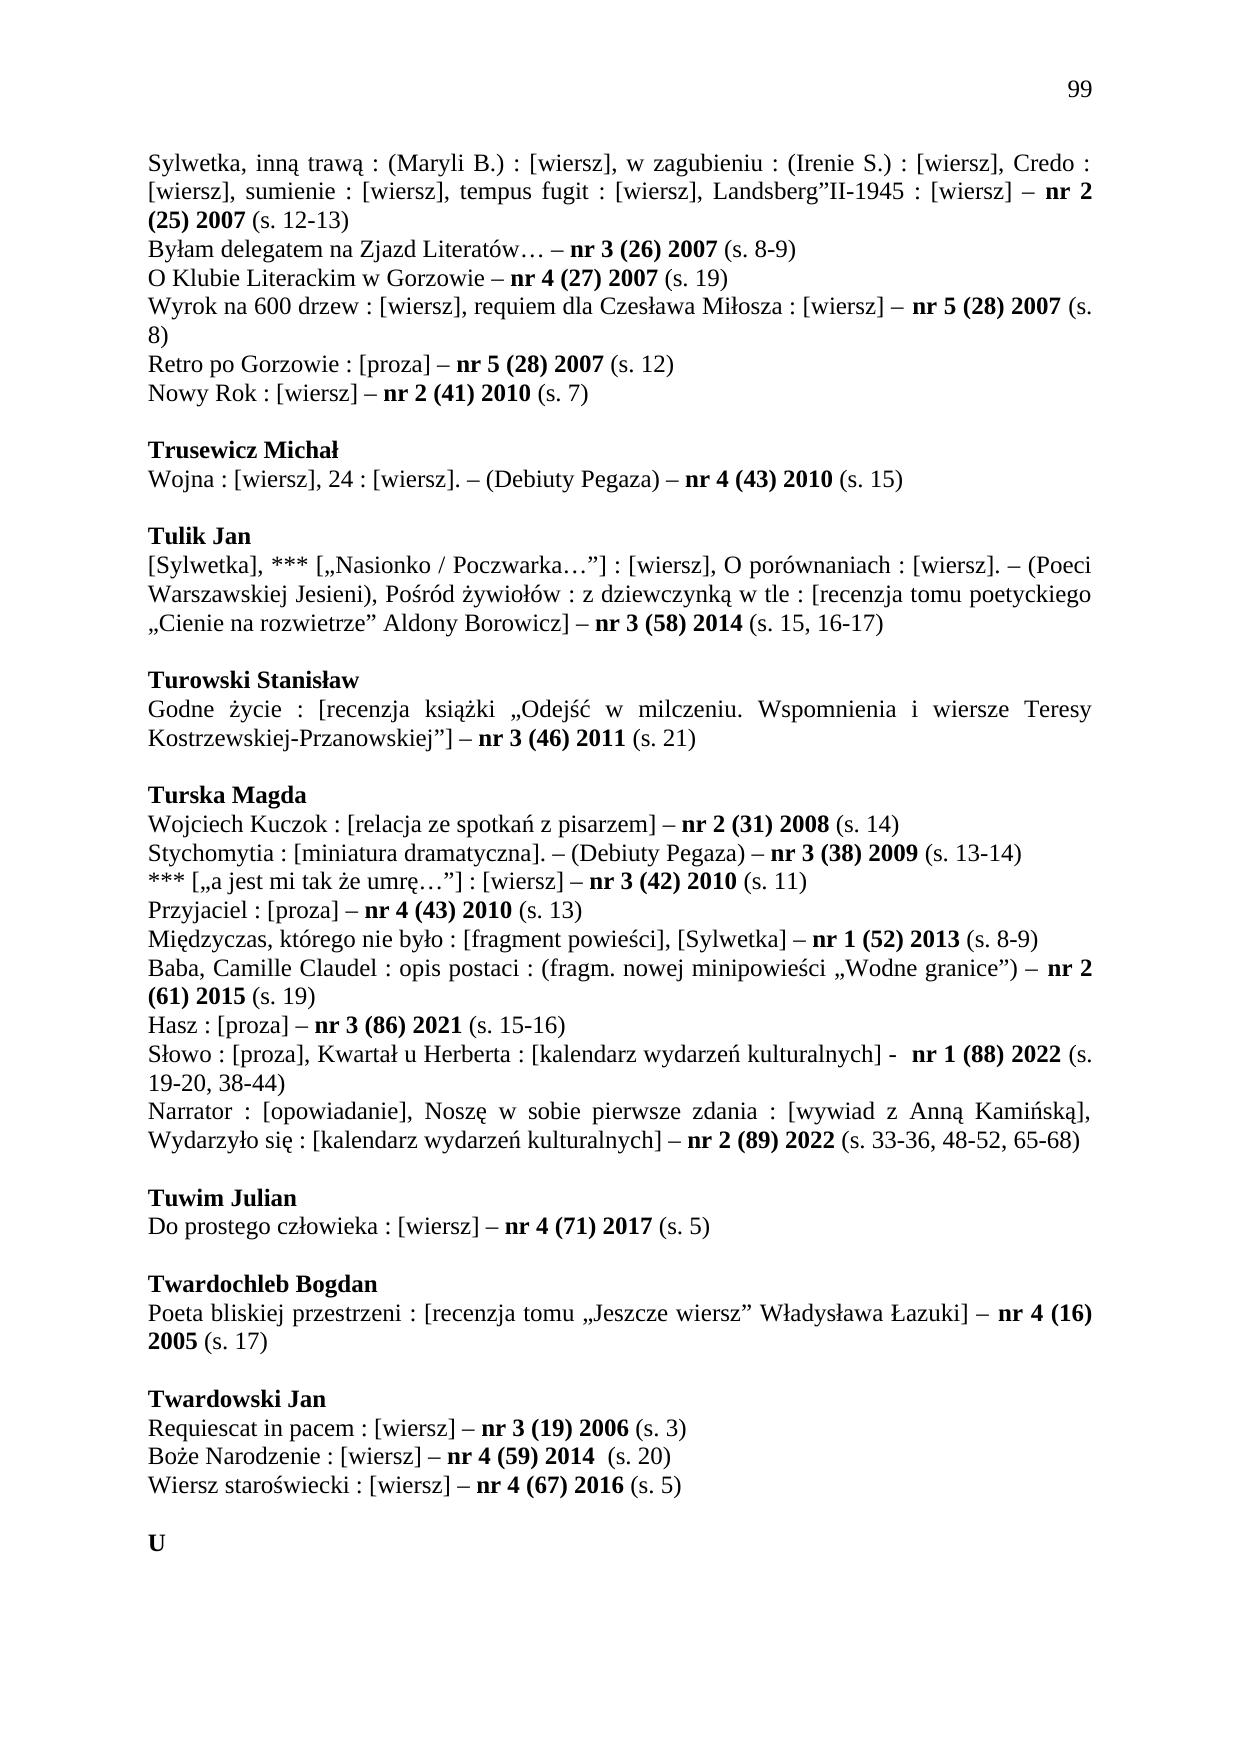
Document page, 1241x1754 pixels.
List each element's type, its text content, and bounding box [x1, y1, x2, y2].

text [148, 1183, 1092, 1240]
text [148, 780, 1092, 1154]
text O Klubie Literackim w Gorzowie – nr 4 (27) 2007 (s. 19) [148, 263, 1092, 291]
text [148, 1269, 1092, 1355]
text Sylwetka, inną trawą : (Maryli B.) : [wiersz], w zagubieniu : (Irenie S.) : [wiersz], Credo : [wiersz], sumienie : [wiersz], tempus fugit : [wiersz], Landsberg”II-1945 : [wiersz] – nr 2 (25) 2007 (s. 12-13) [148, 148, 1092, 234]
text Wojna : [wiersz], 24 : [wiersz]. – (Debiuty Pegaza) – nr 4 (43) 2010 (s. 15) [148, 464, 1092, 493]
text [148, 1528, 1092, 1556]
text Retro po Gorzowie : [proza] – nr 5 (28) 2007 (s. 12) [148, 349, 1092, 378]
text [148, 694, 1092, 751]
text Byłam delegatem na Zjazd Literatów… – nr 3 (26) 2007 (s. 8-9) [148, 234, 1092, 263]
text Wyrok na 600 drzew : [wiersz], requiem dla Czesława Miłosza : [wiersz] – nr 5 (28) 2007 (s. 8) [148, 291, 1092, 349]
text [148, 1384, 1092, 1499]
text Trusewicz Michał [148, 435, 1092, 464]
text [Sylwetka], *** [„Nasionko / Poczwarka…”] : [wiersz], O porównaniach : [wiersz]. – (Poeci Warszawskiej Jesieni), Pośród żywiołów : z dziewczynką w tle : [recenzja tomu poetyckiego „Cienie na rozwietrze” Aldony Borowicz] – nr 3 (58) 2014 (s. 15, 16-17) [148, 550, 1092, 636]
text Tulik Jan [148, 521, 1092, 550]
text Turowski Stanisław [148, 665, 1092, 694]
text Nowy Rok : [wiersz] – nr 2 (41) 2010 (s. 7) [148, 378, 1092, 406]
